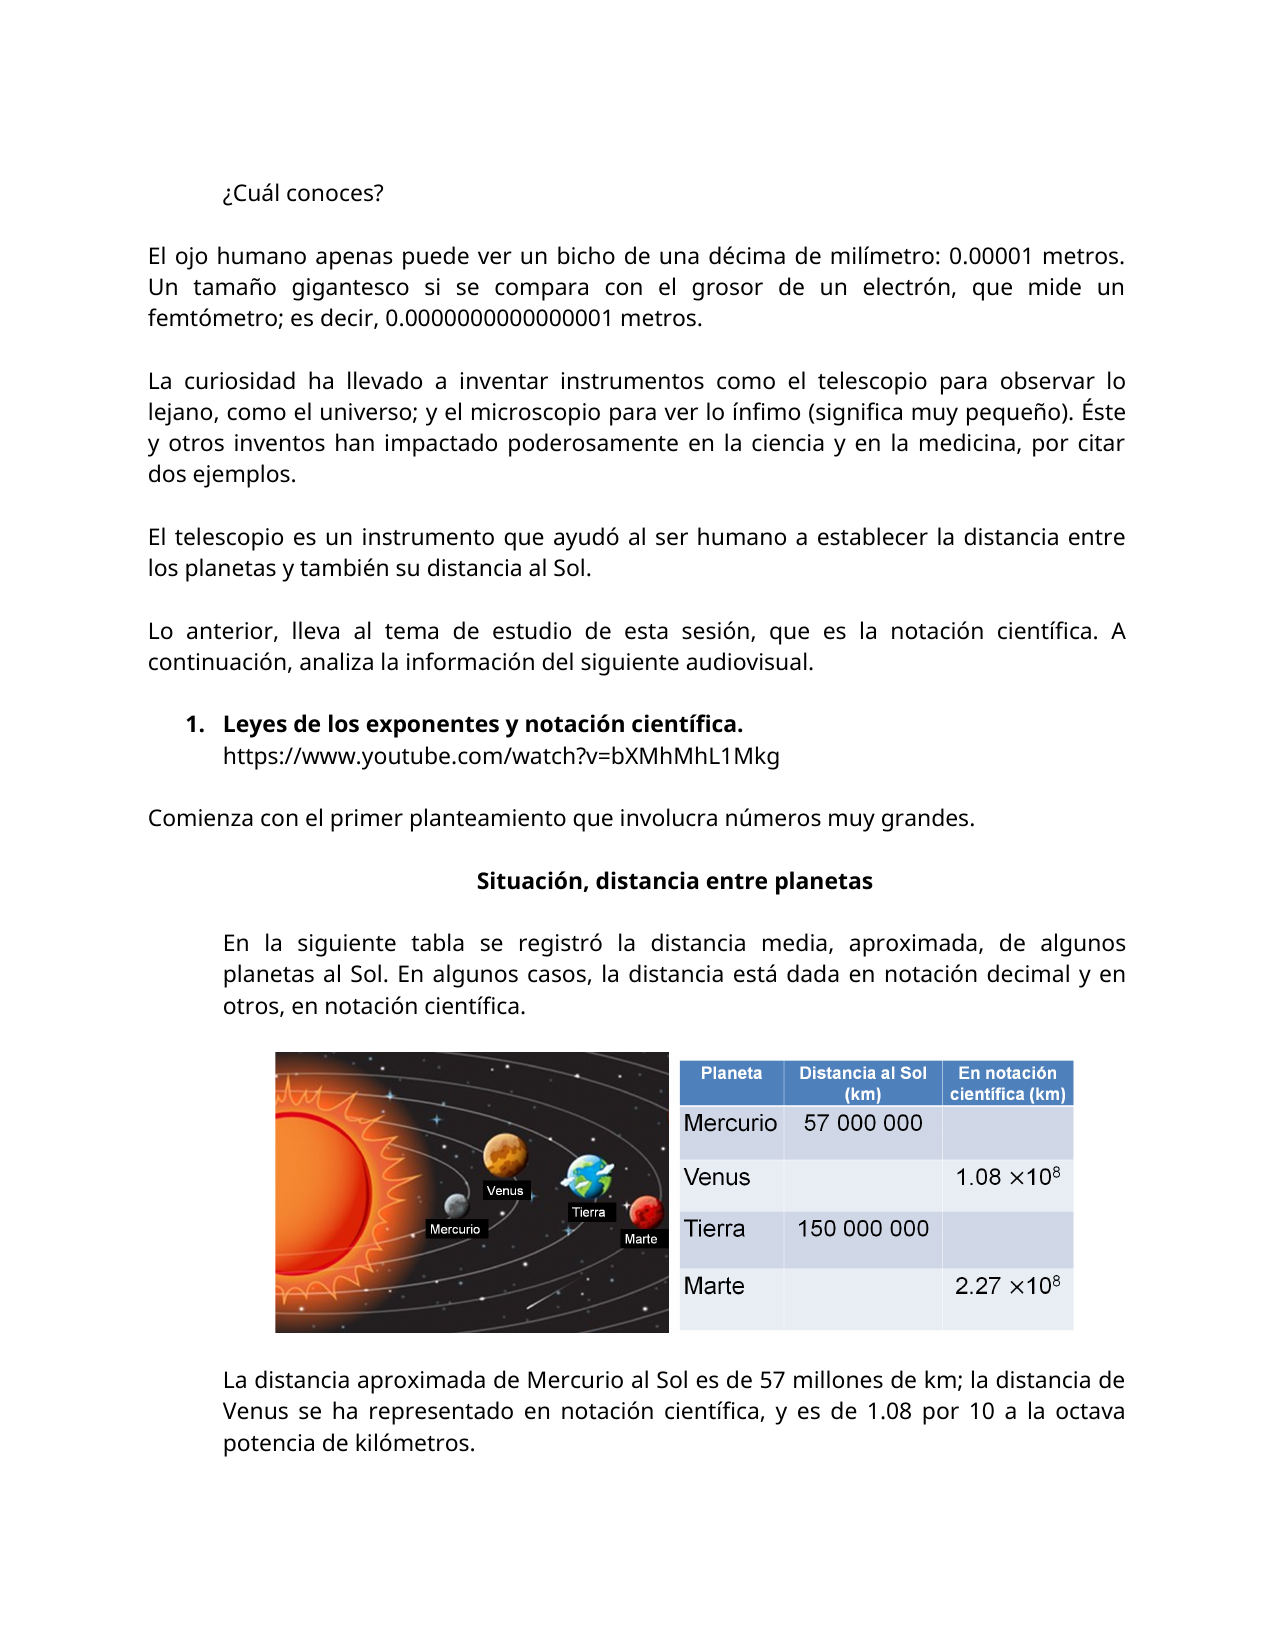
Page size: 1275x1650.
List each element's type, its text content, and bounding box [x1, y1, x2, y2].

list ¿Cuál conoces? [223, 177, 1127, 208]
text Lo anterior, lleva al tema de estudio de esta sesión, que es la notación científica. A continuación, analiza la información del siguiente audiovisual. [148, 615, 1127, 677]
list https://www.youtube.com/watch?v=bXMhMhL1Mkg [223, 740, 1127, 771]
list En la siguiente tabla se registró la distancia media, aproximada, de algunos planetas al Sol. En algunos casos, la distancia está dada en notación decimal y en otros, en notación científica. [223, 927, 1127, 1021]
picture [275, 1052, 1075, 1333]
list La distancia aproximada de Mercurio al Sol es de 57 millones de km; la distancia de Venus se ha representado en notación científica, y es de 1.08 por 10 a la octava potencia de kilómetros. [223, 1364, 1127, 1458]
text El ojo humano apenas puede ver un bicho de una décima de milímetro: 0.00001 metros. Un tamaño gigantesco si se compara con el grosor de un electrón, que mide un femtómetro; es decir, 0.0000000000000001 metros. [148, 240, 1127, 333]
text Comienza con el primer planteamiento que involucra números muy grandes. [148, 802, 1127, 833]
list Leyes de los exponentes y notación científica. [185, 708, 1127, 740]
list Situación, distancia entre planetas [223, 865, 1127, 896]
text El telescopio es un instrumento que ayudó al ser humano a establecer la distancia entre los planetas y también su distancia al Sol. [148, 521, 1127, 583]
text La curiosidad ha llevado a inventar instrumentos como el telescopio para observar lo lejano, como el universo; y el microscopio para ver lo ínfimo (significa muy pequeño). Éste y otros inventos han impactado poderosamente en la ciencia y en la medicina, por citar dos ejemplos. [148, 365, 1127, 490]
